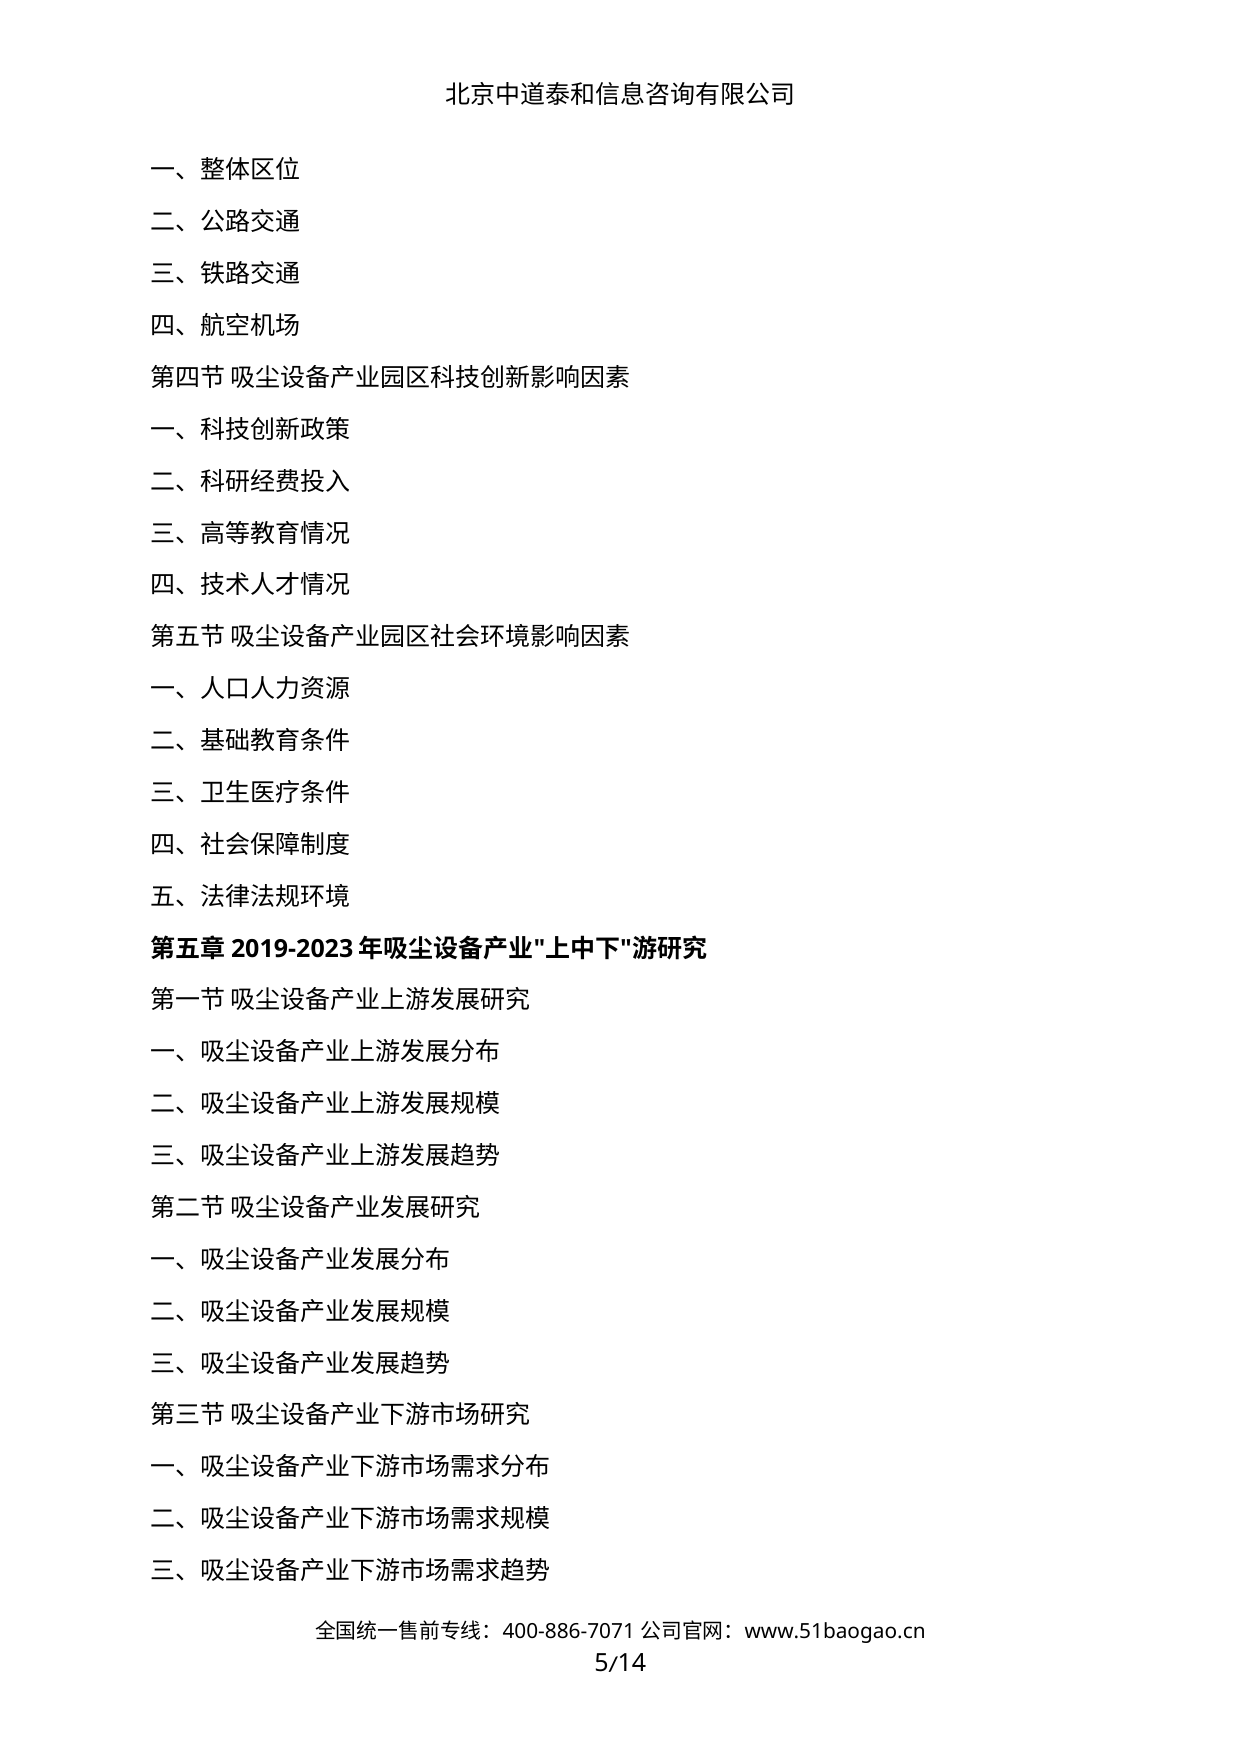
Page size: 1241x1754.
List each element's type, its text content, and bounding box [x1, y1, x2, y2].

text 一、吸尘设备产业发展分布 [150, 1239, 1090, 1276]
text 二、吸尘设备产业下游市场需求规模 [150, 1499, 1090, 1535]
text 第二节 吸尘设备产业发展研究 [150, 1187, 1090, 1224]
text 一、吸尘设备产业上游发展分布 [150, 1032, 1090, 1068]
text 四、社会保障制度 [150, 824, 1090, 861]
text 第三节 吸尘设备产业下游市场研究 [150, 1395, 1090, 1431]
text 二、科研经费投入 [150, 461, 1090, 497]
text 四、航空机场 [150, 306, 1090, 342]
text 二、吸尘设备产业发展规模 [150, 1291, 1090, 1327]
text 第五节 吸尘设备产业园区社会环境影响因素 [150, 617, 1090, 653]
text 第五章 2019-2023年吸尘设备产业"上中下"游研究 [150, 928, 1090, 964]
text 三、铁路交通 [150, 254, 1090, 290]
text 第一节 吸尘设备产业上游发展研究 [150, 980, 1090, 1016]
text 三、吸尘设备产业下游市场需求趋势 [150, 1551, 1090, 1587]
text 三、卫生医疗条件 [150, 772, 1090, 809]
text 三、吸尘设备产业上游发展趋势 [150, 1136, 1090, 1172]
text 第四节 吸尘设备产业园区科技创新影响因素 [150, 357, 1090, 394]
text 四、技术人才情况 [150, 565, 1090, 601]
text 二、基础教育条件 [150, 721, 1090, 757]
text 一、整体区位 [150, 150, 1090, 186]
text 三、高等教育情况 [150, 513, 1090, 549]
text 二、公路交通 [150, 202, 1090, 238]
text 一、科技创新政策 [150, 409, 1090, 446]
text 一、人口人力资源 [150, 669, 1090, 705]
text 一、吸尘设备产业下游市场需求分布 [150, 1447, 1090, 1483]
text 二、吸尘设备产业上游发展规模 [150, 1084, 1090, 1120]
text 三、吸尘设备产业发展趋势 [150, 1343, 1090, 1379]
text 五、法律法规环境 [150, 876, 1090, 912]
